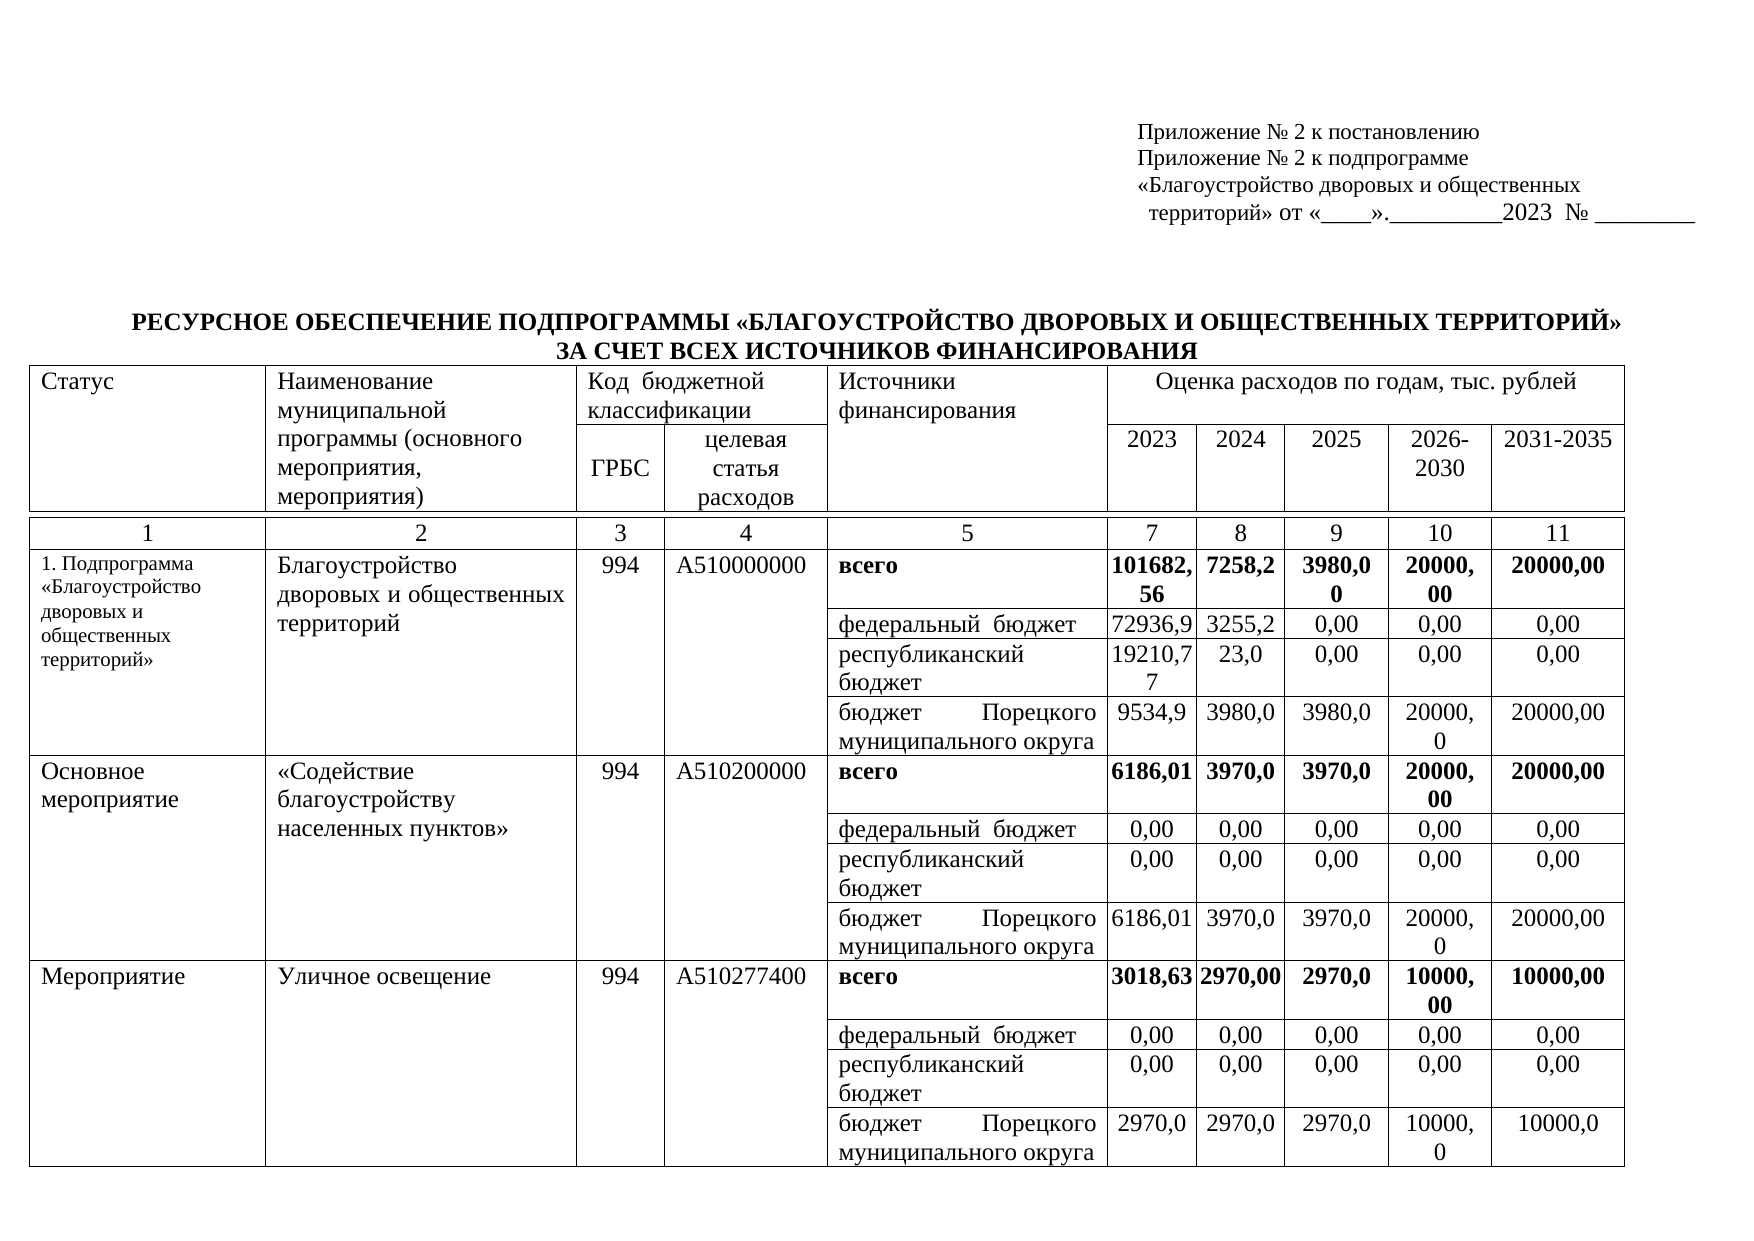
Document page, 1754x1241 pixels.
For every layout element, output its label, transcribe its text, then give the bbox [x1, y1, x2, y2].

table_cell 3970,0 [1197, 903, 1284, 960]
table_cell 0,00 [1285, 844, 1388, 902]
table_cell 2970,0 [1108, 1108, 1196, 1166]
table_cell 2023 [1108, 425, 1196, 511]
table_cell 994 [577, 756, 664, 960]
table_cell всего [828, 756, 1107, 813]
table_cell 0,00 [1389, 1020, 1491, 1048]
table_cell бюджет Порецкого муниципального округа [828, 903, 1107, 960]
table_cell Основное мероприятие [30, 756, 265, 960]
table_cell 0,00 [1197, 814, 1284, 843]
table_header 5 [828, 518, 1107, 549]
table_header Источники финансирования [828, 366, 1107, 511]
text Приложение № 2 к постановлению [1137, 118, 1695, 144]
text территорий» от «____»._________2023 № ________ [59, 197, 1695, 226]
table_cell 0,00 [1285, 814, 1388, 843]
table_header 8 [1197, 518, 1284, 549]
table_cell А510200000 [665, 756, 827, 960]
table_cell 3970,0 [1285, 903, 1388, 960]
table_cell 2970,0 [1285, 1108, 1388, 1166]
table_cell 6186,01 [1108, 756, 1196, 813]
table_cell федеральный бюджет [828, 1020, 1107, 1048]
table_cell А510277400 [665, 961, 827, 1166]
table_cell республиканский бюджет [828, 844, 1107, 902]
table_cell 0,00 [1492, 1020, 1624, 1048]
table_cell всего [828, 961, 1107, 1019]
table_cell 2024 [1197, 425, 1284, 511]
table_cell 3970,0 [1285, 756, 1388, 813]
text ЗА СЧЕТ ВСЕХ ИСТОЧНИКОВ ФИНАНСИРОВАНИЯ [59, 336, 1695, 365]
table_cell 0,00 [1389, 639, 1491, 696]
table_cell 0,00 [1492, 639, 1624, 696]
table_cell 10000,00 [1492, 961, 1624, 1019]
table_cell бюджет Порецкого муниципального округа [828, 697, 1107, 755]
table_cell «Содействие благоустройству населенных пунктов» [266, 756, 576, 960]
table_cell 994 [577, 550, 664, 755]
text «Благоустройство дворовых и общественных [59, 171, 1695, 197]
table_cell 10000,0 [1389, 1108, 1491, 1166]
table_cell республиканский бюджет [828, 639, 1107, 696]
table_cell бюджет Порецкого муниципального округа [828, 1108, 1107, 1166]
table_cell 20000,00 [1492, 697, 1624, 755]
table_cell Благоустройство дворовых и общественных территорий [266, 550, 576, 755]
table_cell 10000,00 [1389, 961, 1491, 1019]
table_cell 20000,00 [1492, 756, 1624, 813]
table_cell 6186,01 [1108, 903, 1196, 960]
table_cell 101682,56 [1108, 550, 1196, 608]
table_cell 3255,2 [1197, 609, 1284, 638]
table_header 4 [665, 518, 827, 549]
table_cell 9534,9 [1108, 697, 1196, 755]
text Приложение № 2 к подпрограмме [1137, 144, 1695, 171]
table_cell 0,00 [1197, 1050, 1284, 1107]
table_cell 0,00 [1492, 609, 1624, 638]
table_header 9 [1285, 518, 1388, 549]
table_cell 10000,0 [1492, 1108, 1624, 1166]
table_cell 1. Подпрограмма «Благоустройство дворовых и общественных территорий» [30, 550, 265, 755]
table_cell 20000,00 [1389, 756, 1491, 813]
table_cell федеральный бюджет [828, 814, 1107, 843]
table_cell федеральный бюджет [828, 609, 1107, 638]
table_cell 20000,00 [1389, 550, 1491, 608]
table_header Код бюджетной классификации [577, 366, 827, 423]
table_header Наименование муниципальной программы (основного мероприятия, мероприятия) [266, 366, 576, 511]
table_cell 2025 [1285, 425, 1388, 511]
table_cell 3980,0 [1285, 697, 1388, 755]
table_cell 0,00 [1108, 814, 1196, 843]
table_cell 2026-2030 [1389, 425, 1491, 511]
table_header Статус [30, 366, 265, 511]
table_cell 20000,00 [1492, 550, 1624, 608]
table_cell 72936,9 [1108, 609, 1196, 638]
table_cell 19210,77 [1108, 639, 1196, 696]
table_cell 20000,0 [1389, 903, 1491, 960]
table_cell А510000000 [665, 550, 827, 755]
table_cell 0,00 [1285, 1020, 1388, 1048]
text РЕСУРСНОЕ ОБЕСПЕЧЕНИЕ ПОДПРОГРАММЫ «БЛАГОУСТРОЙСТВО ДВОРОВЫХ И ОБЩЕСТВЕННЫХ ТЕРРИТОРИЙ» [59, 307, 1695, 336]
table_cell 0,00 [1389, 814, 1491, 843]
table_header 11 [1492, 518, 1624, 549]
table_cell 0,00 [1197, 844, 1284, 902]
table_header 2 [266, 518, 576, 549]
table_cell 2970,00 [1197, 961, 1284, 1019]
table_cell 0,00 [1492, 1050, 1624, 1107]
table_cell 0,00 [1285, 1050, 1388, 1107]
table_cell целевая статья расходов [665, 425, 827, 511]
table_cell 0,00 [1108, 1050, 1196, 1107]
table_header 1 [30, 518, 265, 549]
table_cell Мероприятие [30, 961, 265, 1166]
table_header 10 [1389, 518, 1491, 549]
table_cell ГРБС [577, 425, 664, 511]
table_cell 0,00 [1389, 1050, 1491, 1107]
table_cell 0,00 [1389, 609, 1491, 638]
table_cell 994 [577, 961, 664, 1166]
table_cell 0,00 [1492, 814, 1624, 843]
table_cell 23,0 [1197, 639, 1284, 696]
table_cell всего [828, 550, 1107, 608]
table_header 3 [577, 518, 664, 549]
table_cell 3018,63 [1108, 961, 1196, 1019]
table_cell 3980,0 [1197, 697, 1284, 755]
table_cell 0,00 [1285, 639, 1388, 696]
table_header 7 [1108, 518, 1196, 549]
table_cell 0,00 [1108, 1020, 1196, 1048]
table_cell республиканский бюджет [828, 1050, 1107, 1107]
table_cell 0,00 [1285, 609, 1388, 638]
table_cell 3980,00 [1285, 550, 1388, 608]
table_cell 20000,0 [1389, 697, 1491, 755]
table_cell Уличное освещение [266, 961, 576, 1166]
table_cell 2970,0 [1285, 961, 1388, 1019]
table_header Оценка расходов по годам, тыс. рублей [1108, 366, 1624, 423]
table_cell 0,00 [1389, 844, 1491, 902]
table_cell 3970,0 [1197, 756, 1284, 813]
table_cell 2031-2035 [1492, 425, 1624, 511]
table_cell 0,00 [1492, 844, 1624, 902]
table_cell 0,00 [1197, 1020, 1284, 1048]
table_cell 20000,00 [1492, 903, 1624, 960]
table_cell 7258,2 [1197, 550, 1284, 608]
table_cell 0,00 [1108, 844, 1196, 902]
table_cell 2970,0 [1197, 1108, 1284, 1166]
